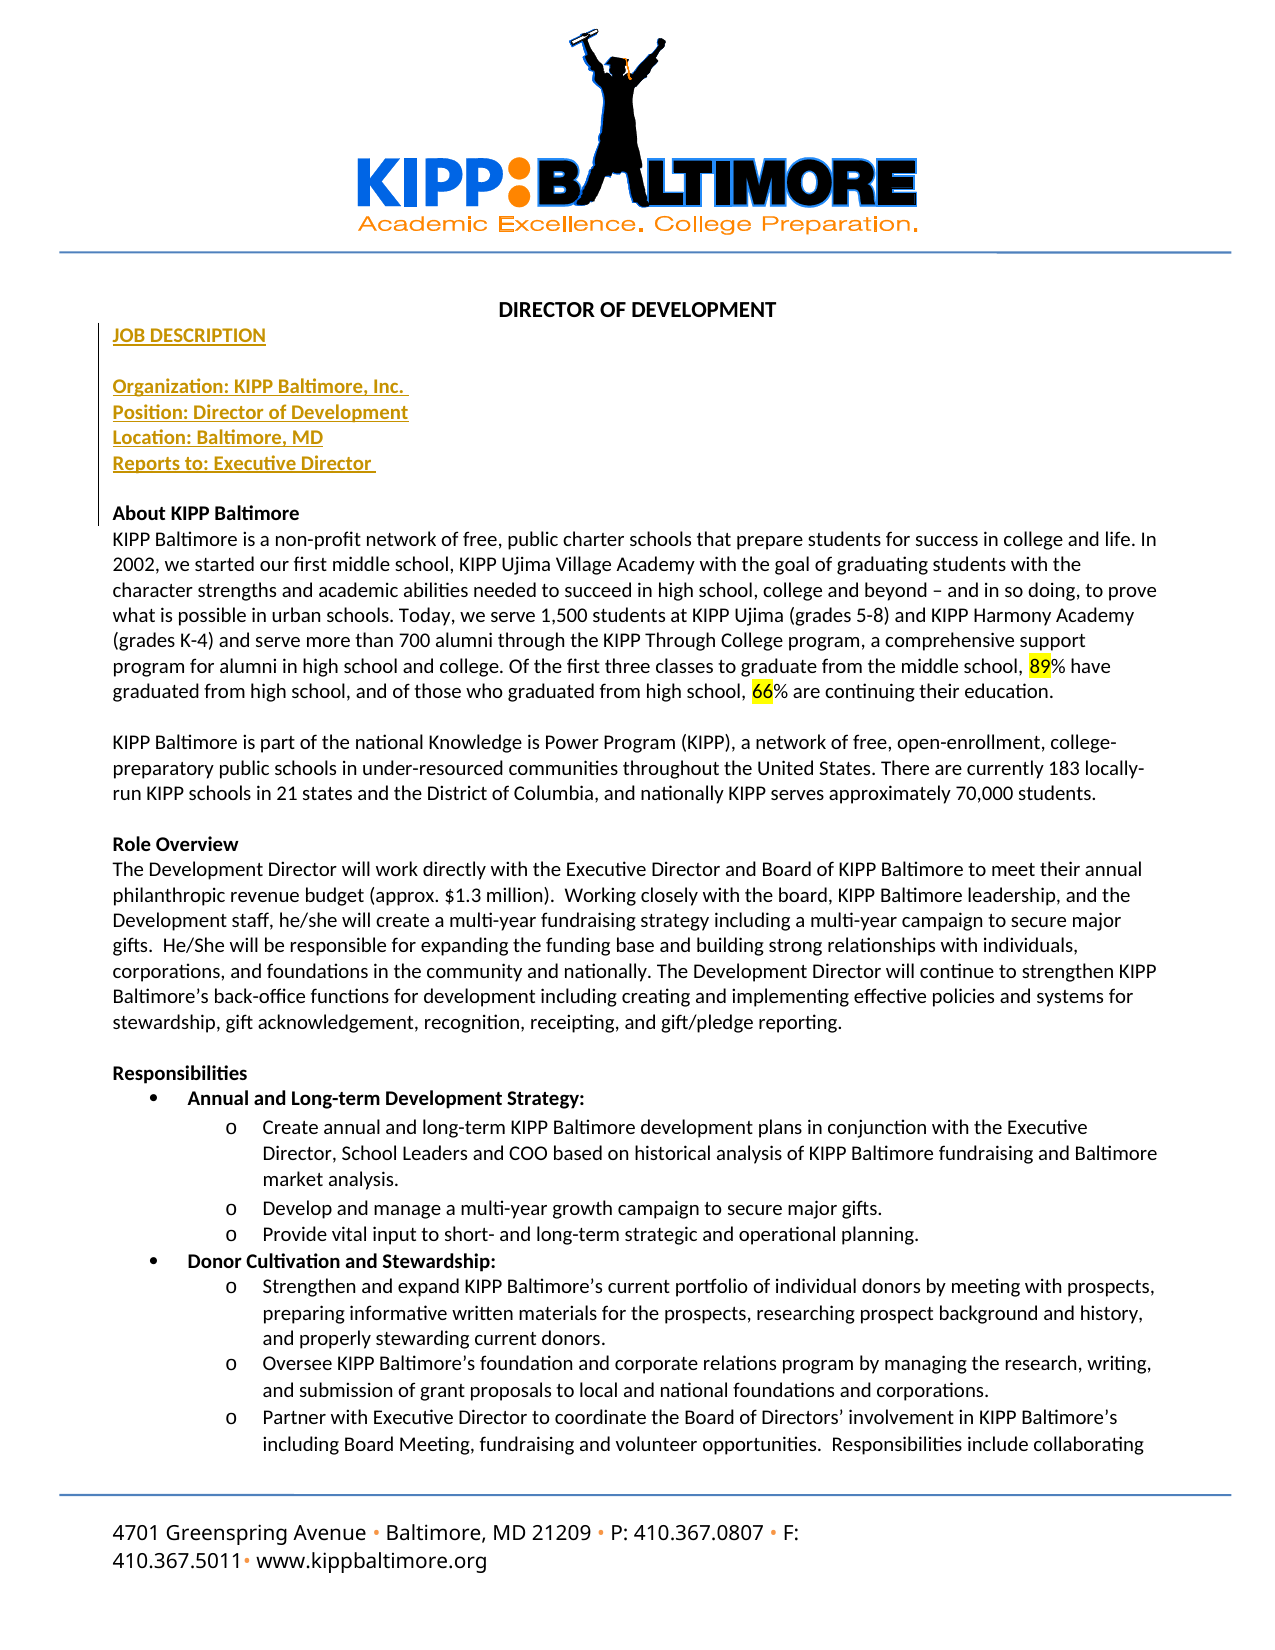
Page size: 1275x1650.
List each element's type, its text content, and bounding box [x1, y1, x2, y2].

list Develop and manage a multi-year growth campaign to secure major gifts. [225, 1195, 1162, 1221]
text About KIPP Baltimore [112, 501, 1162, 526]
list Strengthen and expand KIPP Baltimore’s current portfolio of individual donors by meeting with prospects, preparing informative written materials for the prospects, researching prospect background and history, and properly stewarding current donors. [225, 1273, 1162, 1351]
text Role Overview [112, 831, 1162, 856]
list Donor Cultivation and Stewardship: [150, 1248, 1162, 1273]
list Create annual and long-term KIPP Baltimore development plans in conjunction with the Executive Director, School Leaders and COO based on historical analysis of KIPP Baltimore fundraising and Baltimore market analysis. [225, 1114, 1162, 1191]
text The Development Director will work directly with the Executive Director and Board of KIPP Baltimore to meet their annual philanthropic revenue budget (approx. $1.3 million). Working closely with the board, KIPP Baltimore leadership, and the Development staff, he/she will create a multi-year fundraising strategy including a multi-year campaign to secure major gifts. He/She will be responsible for expanding the funding base and building strong relationships with individuals, corporations, and foundations in the community and nationally. The Development Director will continue to strengthen KIPP Baltimore’s back-office functions for development including creating and implementing effective policies and systems for stewardship, gift acknowledgement, recognition, receipting, and gift/pledge reporting. [112, 856, 1162, 1034]
text Responsibilities [112, 1060, 1162, 1085]
text KIPP Baltimore is a non-profit network of free, public charter schools that prepare students for success in college and life. In 2002, we started our first middle school, KIPP Ujima Village Academy with the goal of graduating students with the character strengths and academic abilities needed to succeed in high school, college and beyond – and in so doing, to prove what is possible in urban schools. Today, we serve 1,500 students at KIPP Ujima (grades 5-8) and KIPP Harmony Academy (grades K-4) and serve more than 700 alumni through the KIPP Through College program, a comprehensive support program for alumni in high school and college. Of the first three classes to graduate from the middle school, 89% have graduated from high school, and of those who graduated from high school, 66% are continuing their education. [112, 526, 1162, 704]
text DIRECTOR OF DEVELOPMENT [112, 295, 1162, 323]
text KIPP Baltimore is part of the national Knowledge is Power Program (KIPP), a network of free, open-enrollment, college-preparatory public schools in under-resourced communities throughout the United States. There are currently 183 locally-run KIPP schools in 21 states and the District of Columbia, and nationally KIPP serves approximately 70,000 students. [112, 729, 1162, 806]
list Oversee KIPP Baltimore’s foundation and corporate relations program by managing the research, writing, and submission of grant proposals to local and national foundations and corporations. [225, 1351, 1162, 1402]
list Provide vital input to short- and long-term strategic and operational planning. [225, 1221, 1162, 1248]
list Annual and Long-term Development Strategy: [150, 1085, 1162, 1111]
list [225, 1404, 1162, 1456]
